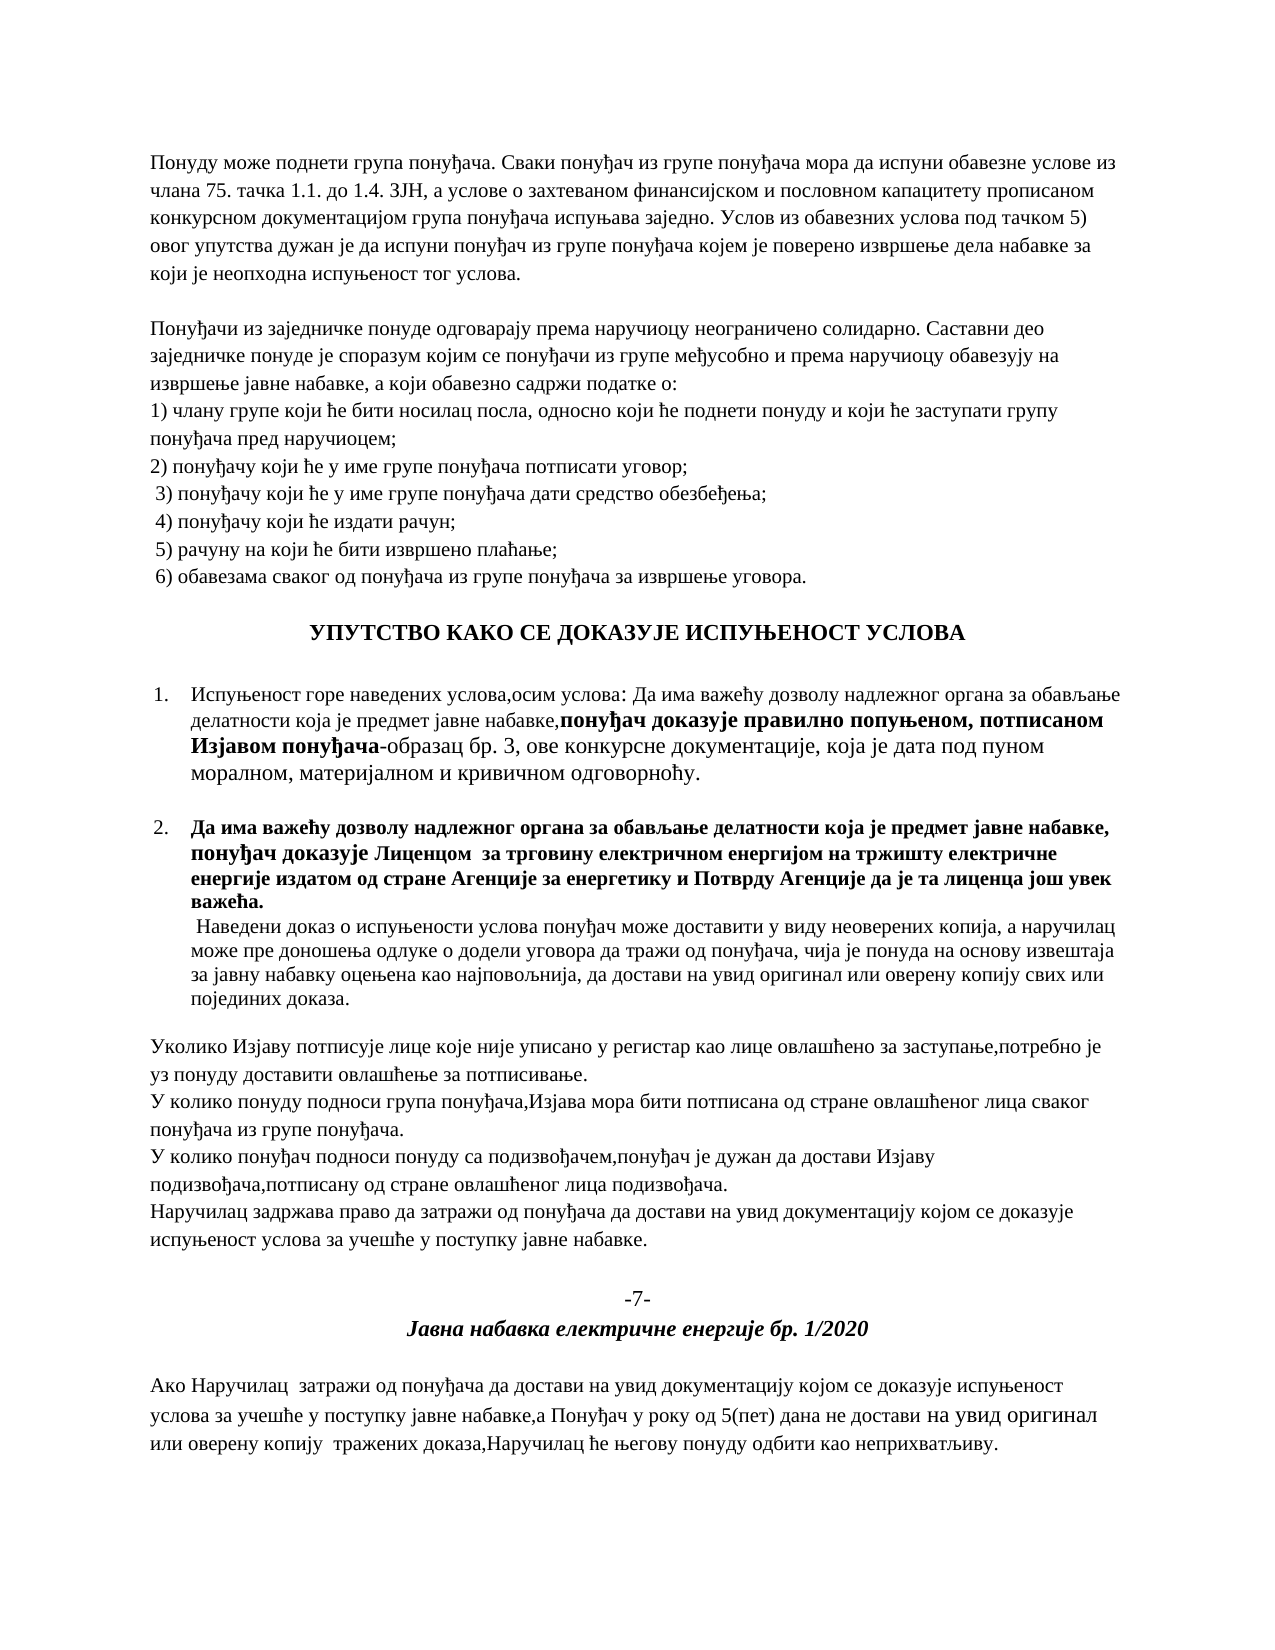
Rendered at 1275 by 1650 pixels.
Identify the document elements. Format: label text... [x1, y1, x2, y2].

text 1) члану групе који ће бити носилац посла, односно који ће поднети понуду и који ће заступати групу понуђача пред наручиоцем; [150, 398, 1125, 450]
text 3) понуђачу који ће у име групе понуђача дати средство обезбеђења; [150, 481, 1125, 505]
text -7- [150, 1285, 1125, 1311]
text У колико понуђач подноси понуду са подизвођачем,понуђач је дужан да достави Изјаву подизвођача,потписану од стране овлашћеног лица подизвођача. [150, 1144, 1125, 1196]
text Наручилац задржава право да затражи од понуђача да достави на увид документацију којом се доказује испуњеност услова за учешће у поступку јавне набавке. [150, 1199, 1125, 1251]
text 4) понуђачу који ће издати рачун; [150, 509, 1125, 533]
text Понуђачи из заједничке понуде одговарају према наручиоцу неограничено солидарно. Саставни део заједничке понуде је споразум којим се понуђачи из групе међусобно и према наручиоцу обавезују на извршење јавне набавке, а који обавезно садржи податке о: [150, 316, 1125, 395]
text 5) рачуну на који ће бити извршено плаћање; [150, 536, 1125, 561]
list Да има важећу дозволу надлежног органа за обављање делатности која је предмет јавне набавке, понуђач доказује Лиценцом за трговину електричном енергијом на тржишту електричне енергије издатом од стране Агенције за енергетику и Потврду Агенције да је та лиценца још увек важећа. [153, 813, 1125, 913]
text Ако Наручилац затражи од понуђача да достави на увид документацију којом се доказује испуњеност услова за учешће у поступку јавне набавке,а Понуђач у року од 5(пет) дана не достави на увид оригинал или оверену копију тражених доказа,Наручилац ће његову понуду одбити као неприхватљиву. [150, 1373, 1125, 1455]
text Јавна набавка електричне енергије бр. 1/2020 [150, 1315, 1125, 1341]
text 6) обавезама сваког од понуђача из групе понуђача за извршење уговора. [150, 564, 1125, 588]
text УПУТСТВО КАКО СЕ ДОКАЗУЈЕ ИСПУЊЕНОСТ УСЛОВА [150, 619, 1125, 646]
text У колико понуду подноси група понуђача,Изјава мора бити потписана од стране овлашћеног лица сваког понуђача из групе понуђача. [150, 1089, 1125, 1141]
text Уколико Изјаву потписује лице које није уписано у регистар као лице овлашћено за заступање,потребно је уз понуду доставити овлашћење за потписивање. [150, 1034, 1125, 1086]
list Испуњеност горе наведених услова,осим услова: Да има важећу дозволу надлежног органа за обављање делатности која је предмет јавне набавке,понуђач доказује правилно попуњеном, потписаном Изјавом понуђача-образац бр. 3, ове конкурсне документације, која је дата под пуном моралном, материјалном и кривичном одговорноћу. [153, 680, 1125, 785]
text Понуду може поднети група понуђача. Сваки понуђач из групе понуђача мора да испуни обавезне услове из члана 75. тачка 1.1. до 1.4. ЗЈН, а услове о захтеваном финансијском и пословном капацитету прописаном конкурсном документацијом група понуђача испуњава заједно. Услов из обавезних услова под тачком 5) овог упутства дужан је да испуни понуђач из групе понуђача којем је поверено извршење дела набавке за који је неопходна испуњеност тог услова. [150, 150, 1125, 284]
list Наведени доказ о испуњености услова понуђач може доставити у виду неоверених копија, а наручилац може пре доношења одлуке о додели уговора да тражи од понуђача, чија је понуда на основу извештаја за јавну набавку оцењена као најповољнија, да достави на увид оригинал или оверену копију свих или појединих доказа. [191, 913, 1125, 1010]
text 2) понуђачу који ће у име групе понуђача потписати уговор; [150, 454, 1125, 478]
